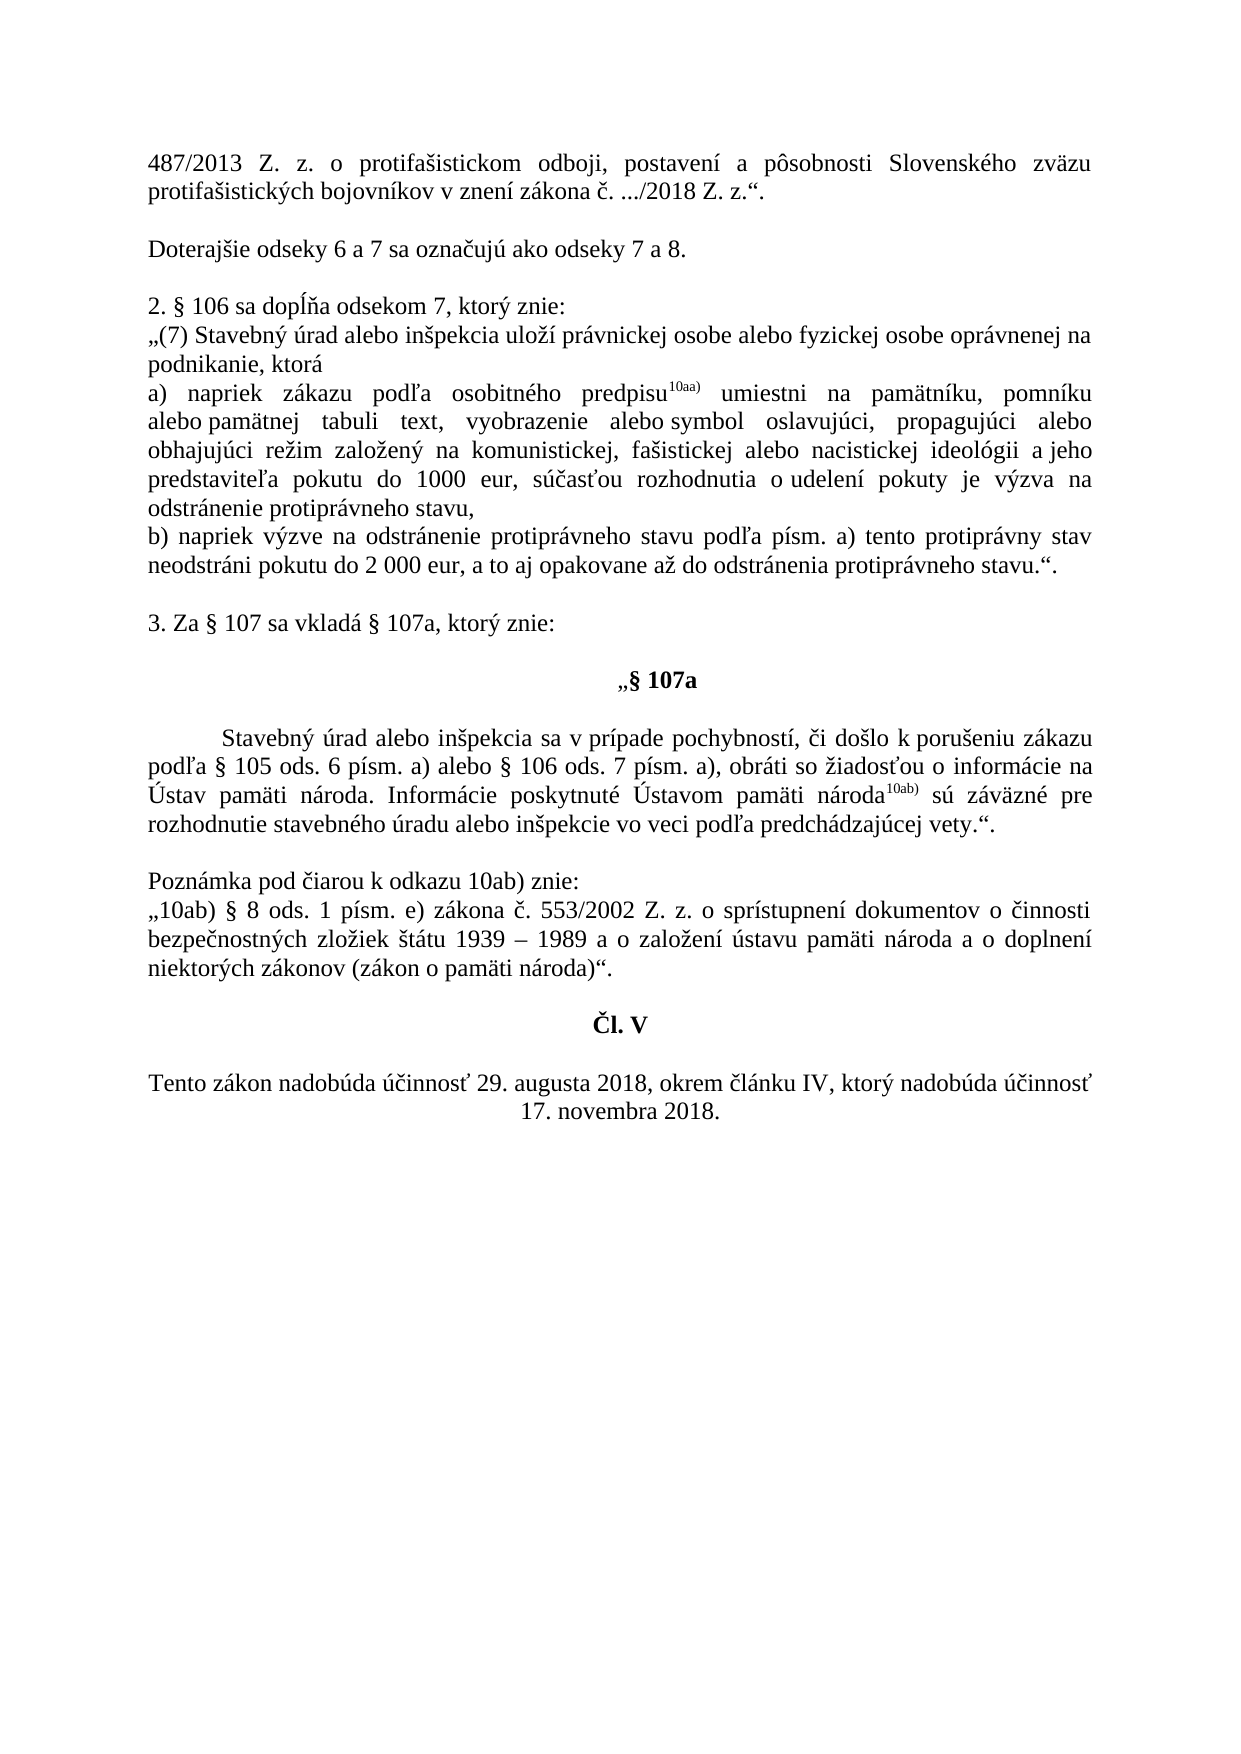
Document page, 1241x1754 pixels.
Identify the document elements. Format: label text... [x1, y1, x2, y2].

list Doterajšie odseky 6 a 7 sa označujú ako odseky 7 a 8. [148, 234, 1093, 263]
list a) napriek zákazu podľa osobitného predpisu10aa) umiestni na pamätníku, pomníku alebo pamätnej tabuli text, vyobrazenie alebo symbol oslavujúci, propagujúci alebo obhajujúci režim založený na komunistickej, fašistickej alebo nacistickej ideológii a jeho predstaviteľa pokutu do 1000 eur, súčasťou rozhodnutia o udelení pokuty je výzva na odstránenie protiprávneho stavu, [148, 378, 1093, 521]
list 2. § 106 sa dopĺňa odsekom 7, ktorý znie: [148, 291, 1093, 320]
list „§ 107a [221, 665, 1093, 694]
text Čl. V [148, 1010, 1093, 1039]
list b) napriek výzve na odstránenie protiprávneho stavu podľa písm. a) tento protiprávny stav neodstráni pokutu do 2 000 eur, a to aj opakovane až do odstránenia protiprávneho stavu.“. [148, 521, 1093, 579]
list Poznámka pod čiarou k odkazu 10ab) znie: [148, 866, 1093, 895]
list 3. Za § 107 sa vkladá § 107a, ktorý znie: [148, 608, 1093, 636]
text Tento zákon nadobúda účinnosť 29. augusta 2018, okrem článku IV, ktorý nadobúda účinnosť 17. novembra 2018. [148, 1068, 1093, 1125]
list Stavebný úrad alebo inšpekcia sa v prípade pochybností, či došlo k porušeniu zákazu podľa § 105 ods. 6 písm. a) alebo § 106 ods. 7 písm. a), obráti so žiadosťou o informácie na Ústav pamäti národa. Informácie poskytnuté Ústavom pamäti národa10ab) sú záväzné pre rozhodnutie stavebného úradu alebo inšpekcie vo veci podľa predchádzajúcej vety.“. [148, 723, 1093, 838]
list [148, 148, 1093, 205]
list „10ab) § 8 ods. 1 písm. e) zákona č. 553/2002 Z. z. o sprístupnení dokumentov o činnosti bezpečnostných zložiek štátu 1939 – 1989 a o založení ústavu pamäti národa a o doplnení niektorých zákonov (zákon o pamäti národa)“. [148, 895, 1093, 981]
list „(7) Stavebný úrad alebo inšpekcia uloží právnickej osobe alebo fyzickej osobe oprávnenej na podnikanie, ktorá [148, 320, 1093, 378]
